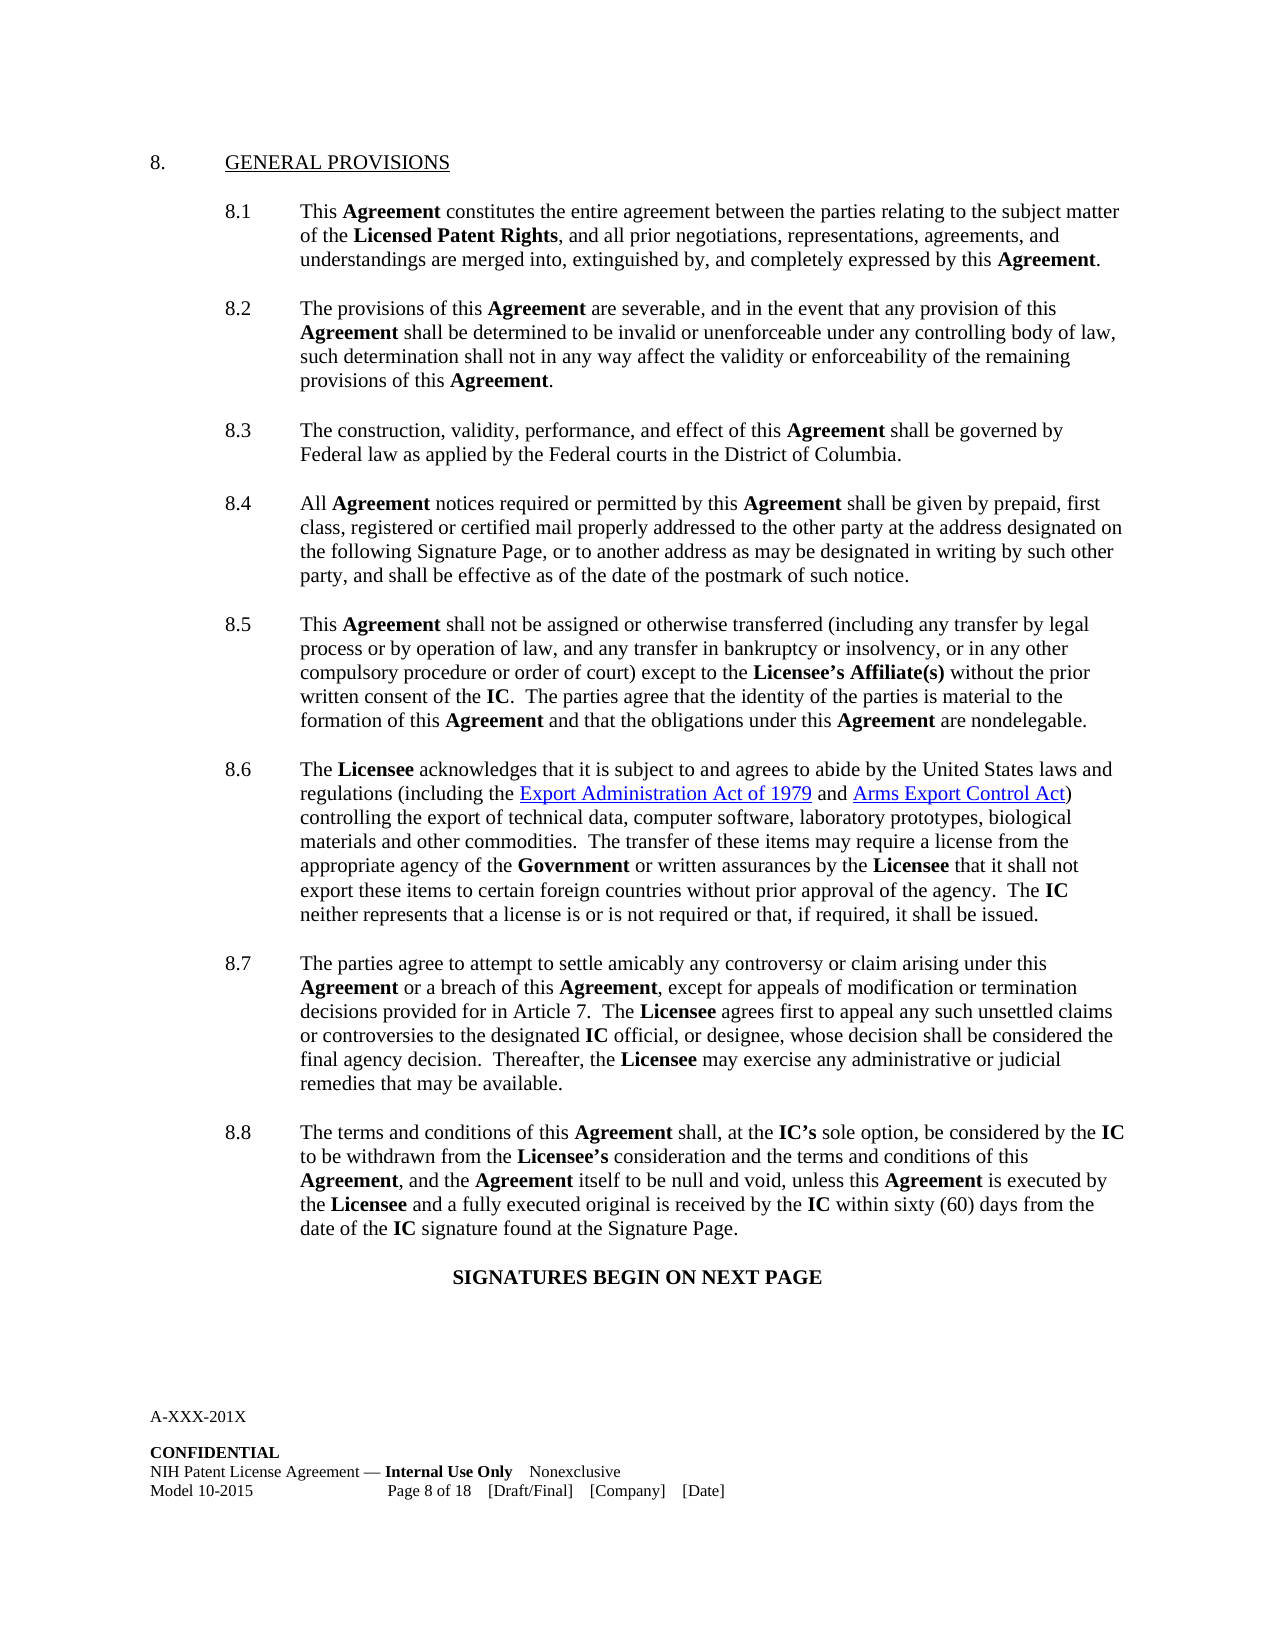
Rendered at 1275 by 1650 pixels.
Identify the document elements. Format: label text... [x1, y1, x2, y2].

text The parties agree to attempt to settle amicably any controversy or claim arising under this Agreement or a breach of this Agreement, except for appeals of modification or termination decisions provided for in Article 7. The Licensee agrees first to appeal any such unsettled claims or controversies to the designated IC official, or designee, whose decision shall be considered the final agency decision. Thereafter, the Licensee may exercise any administrative or judicial remedies that may be available. [225, 951, 1125, 1095]
text The Licensee acknowledges that it is subject to and agrees to abide by the United States laws and regulations (including the Export Administration Act of 1979 and Arms Export Control Act) controlling the export of technical data, computer software, laboratory prototypes, biological materials and other commodities. The transfer of these items may require a license from the appropriate agency of the Government or written assurances by the Licensee that it shall not export these items to certain foreign countries without prior approval of the agency. The IC neither represents that a license is or is not required or that, if required, it shall be issued. [225, 757, 1125, 926]
text The construction, validity, performance, and effect of this Agreement shall be governed by Federal law as applied by the Federal courts in the District of Columbia. [225, 417, 1125, 466]
text This Agreement constitutes the entire agreement between the parties relating to the subject matter of the Licensed Patent Rights, and all prior negotiations, representations, agreements, and understandings are merged into, extinguished by, and completely expressed by this Agreement. [225, 199, 1125, 271]
text All Agreement notices required or permitted by this Agreement shall be given by prepaid, first class, registered or certified mail properly addressed to the other party at the address designated on the following Signature Page, or to another address as may be designated in writing by such other party, and shall be effective as of the date of the postmark of such notice. [225, 491, 1125, 587]
text SIGNATURES BEGIN ON NEXT PAGE [150, 1265, 1125, 1289]
text The provisions of this Agreement are severable, and in the event that any provision of this Agreement shall be determined to be invalid or unenforceable under any controlling body of law, such determination shall not in any way affect the validity or enforceability of the remaining provisions of this Agreement. [225, 296, 1125, 392]
text This Agreement shall not be assigned or otherwise transferred (including any transfer by legal process or by operation of law, and any transfer in bankruptcy or insolvency, or in any other compulsory procedure or order of court) except to the Licensee’s Affiliate(s) without the prior written consent of the IC. The parties agree that the identity of the parties is material to the formation of this Agreement and that the obligations under this Agreement are nondelegable. [225, 612, 1125, 732]
text GENERAL PROVISIONS [150, 150, 1125, 174]
text The terms and conditions of this Agreement shall, at the IC’s sole option, be considered by the IC to be withdrawn from the Licensee’s consideration and the terms and conditions of this Agreement, and the Agreement itself to be null and void, unless this Agreement is executed by the Licensee and a fully executed original is received by the IC within sixty (60) days from the date of the IC signature found at the Signature Page. [225, 1120, 1125, 1240]
